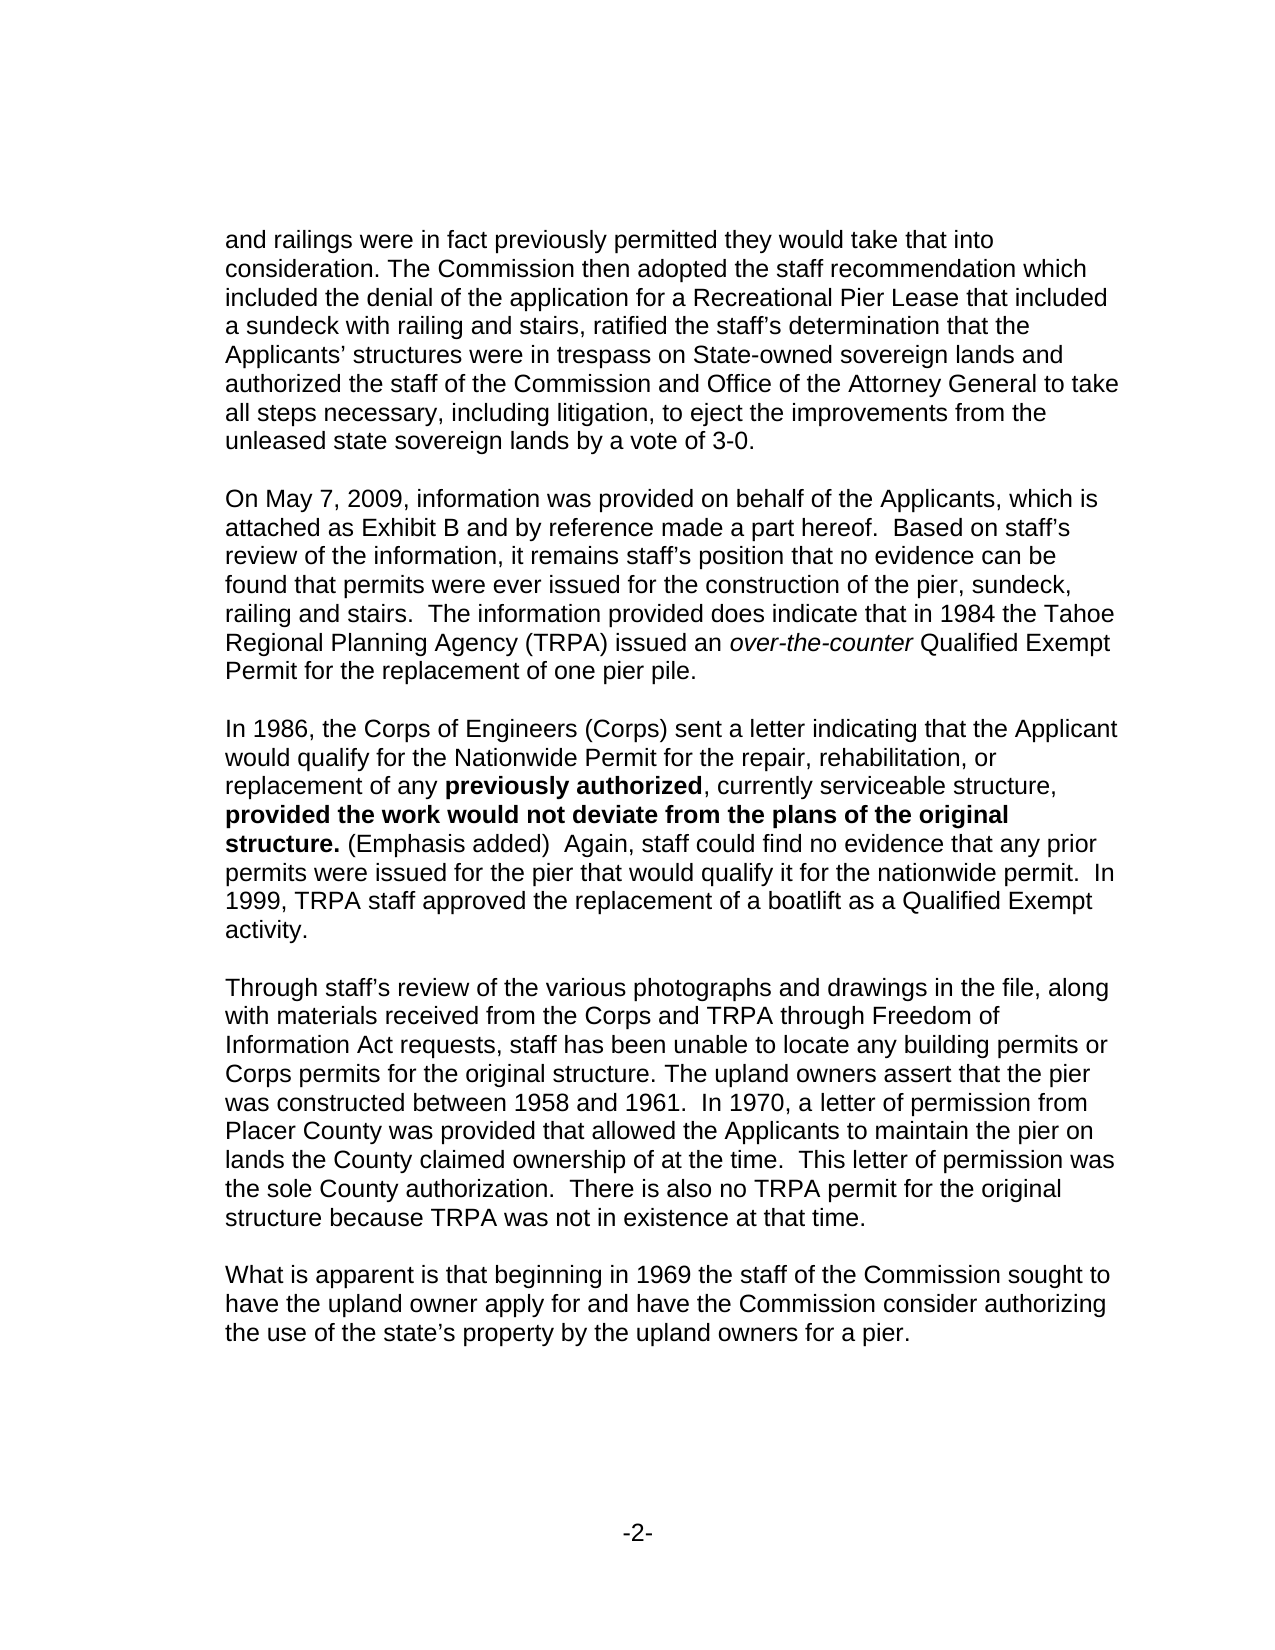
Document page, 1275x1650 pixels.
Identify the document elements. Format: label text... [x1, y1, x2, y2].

text Through staff’s review of the various photographs and drawings in the file, along with materials received from the Corps and TRPA through Freedom of Information Act requests, staff has been unable to locate any building permits or Corps permits for the original structure. The upland owners assert that the pier was constructed between 1958 and 1961. In 1970, a letter of permission from Placer County was provided that allowed the Applicants to maintain the pier on lands the County claimed ownership of at the time. This letter of permission was the sole County authorization. There is also no TRPA permit for the original structure because TRPA was not in existence at that time. [225, 972, 1125, 1231]
text On , information was provided on behalf of the Applicants, which is attached as Exhibit B and by reference made a part hereof. Based on staff’s review of the information, it remains staff’s position that no evidence can be found that permits were ever issued for the construction of the pier, sundeck, railing and stairs. The information provided does indicate that in 1984 the Tahoe Regional Planning Agency (TRPA) issued an over-the-counter Qualified Exempt Permit for the replacement of one pier pile. [225, 484, 1125, 685]
text In 1986, the Corps of Engineers (Corps) sent a letter indicating that the Applicant would qualify for the Nationwide Permit for the repair, rehabilitation, or replacement of any previously authorized, currently serviceable structure, provided the work would not deviate from the plans of the original structure. (Emphasis added) Again, staff could find no evidence that any prior permits were issued for the pier that would qualify it for the nationwide permit. In 1999, TRPA staff approved the replacement of a boatlift as a Qualified Exempt activity. [225, 714, 1125, 944]
text What is apparent is that beginning in 1969 the staff of the Commission sought to have the upland owner apply for and have the Commission consider authorizing the use of the state’s property by the upland owners for a pier. [225, 1260, 1125, 1346]
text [225, 225, 1125, 455]
